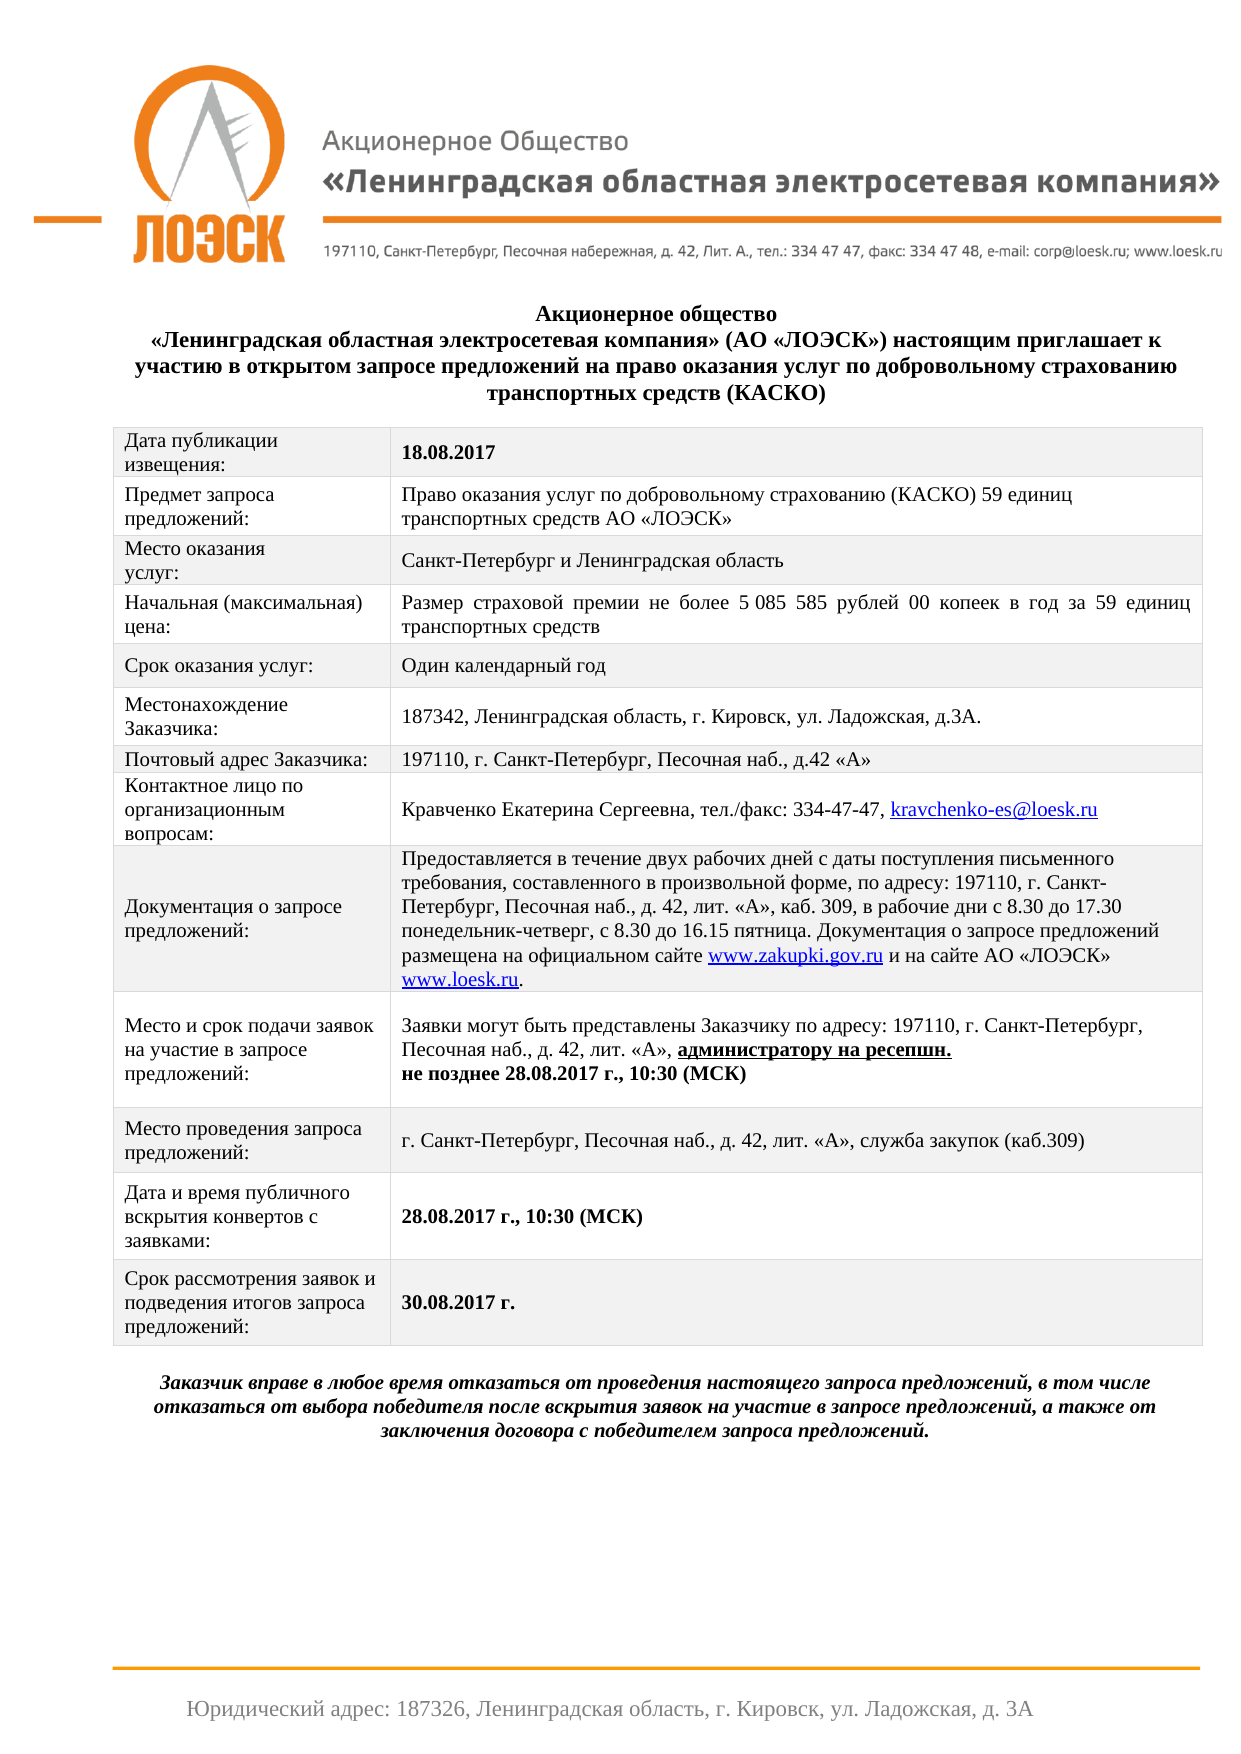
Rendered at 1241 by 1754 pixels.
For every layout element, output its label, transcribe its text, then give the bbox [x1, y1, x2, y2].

table_cell г. Санкт-Петербург, Песочная наб., д. 42, лит. «А», служба закупок (каб.309) [391, 1108, 1202, 1172]
table_cell Дата и время публичного вскрытия конвертов с заявками: [114, 1173, 390, 1259]
table_cell Заявки могут быть представлены Заказчику по адресу: 197110, г. Санкт-Петербург, Песочная наб., д. 42, лит. «А», администратору на ресепшн. не позднее 28.08.2017 г., 10:30 (МСК) [391, 992, 1202, 1107]
table_cell Документация о запросе предложений: [114, 846, 390, 991]
table_cell Место проведения запроса предложений: [114, 1108, 390, 1172]
table_cell Срок рассмотрения заявок и подведения итогов запроса предложений: [114, 1260, 390, 1345]
table_cell Место и срок подачи заявок на участие в запросе предложений: [114, 992, 390, 1107]
text Заказчик вправе в любое время отказаться от проведения настоящего запроса предложений, в том числе отказаться от выбора победителя после вскрытия заявок на участие в запросе предложений, а также от заключения договора с победителем запроса предложений. [112, 1370, 1200, 1442]
table_cell Место оказания услуг: [114, 536, 390, 584]
table_cell 197110, г. Санкт-Петербург, Песочная наб., д.42 «А» [391, 746, 1202, 772]
text «Ленинградская областная электросетевая компания» (АО «ЛОЭСК») настоящим приглашает к участию в открытом запросе предложений на право оказания услуг по добровольному страхованию транспортных средств (КАСКО) [112, 326, 1200, 405]
table_cell Местонахождение Заказчика: [114, 688, 390, 744]
table_cell Кравченко Екатерина Сергеевна, тел./факс: 334-47-47, kravchenko-es@loesk.ru [391, 773, 1202, 845]
table_cell Контактное лицо по организационным вопросам: [114, 773, 390, 845]
table_cell Срок оказания услуг: [114, 644, 390, 687]
table_header 18.08.2017 [391, 428, 1202, 476]
table_cell 30.08.2017 г. [391, 1260, 1202, 1345]
table_cell Один календарный год [391, 644, 1202, 687]
table_cell Предмет запроса предложений: [114, 477, 390, 535]
table_cell Санкт-Петербург и Ленинградская область [391, 536, 1202, 584]
text Акционерное общество [112, 300, 1200, 326]
table_cell Размер страховой премии не более 5 085 585 рублей 00 копеек в год за 59 единиц транспортных средств [391, 585, 1202, 643]
table_cell Право оказания услуг по добровольному страхованию (КАСКО) 59 единиц транспортных средств АО «ЛОЭСК» [391, 477, 1202, 535]
table_cell 28.08.2017 г., 10:30 (МСК) [391, 1173, 1202, 1259]
table_cell 187342, Ленинградская область, г. Кировск, ул. Ладожская, д.3А. [391, 688, 1202, 744]
picture [33, 65, 1222, 263]
table_cell Почтовый адрес Заказчика: [114, 746, 390, 772]
table_header Дата публикации извещения: [114, 428, 390, 476]
table_cell Предоставляется в течение двух рабочих дней с даты поступления письменного требования, составленного в произвольной форме, по адресу: 197110, г. Санкт-Петербург, Песочная наб., д. 42, лит. «А», каб. 309, в рабочие дни с 8.30 до 17.30 понедельник-четверг, с 8.30 до 16.15 пятница. Документация о запросе предложений размещена на официальном сайте www.zakupki.gov.ru и на сайте АО «ЛОЭСК» www.loesk.ru. [391, 846, 1202, 991]
table_cell Начальная (максимальная) цена: [114, 585, 390, 643]
